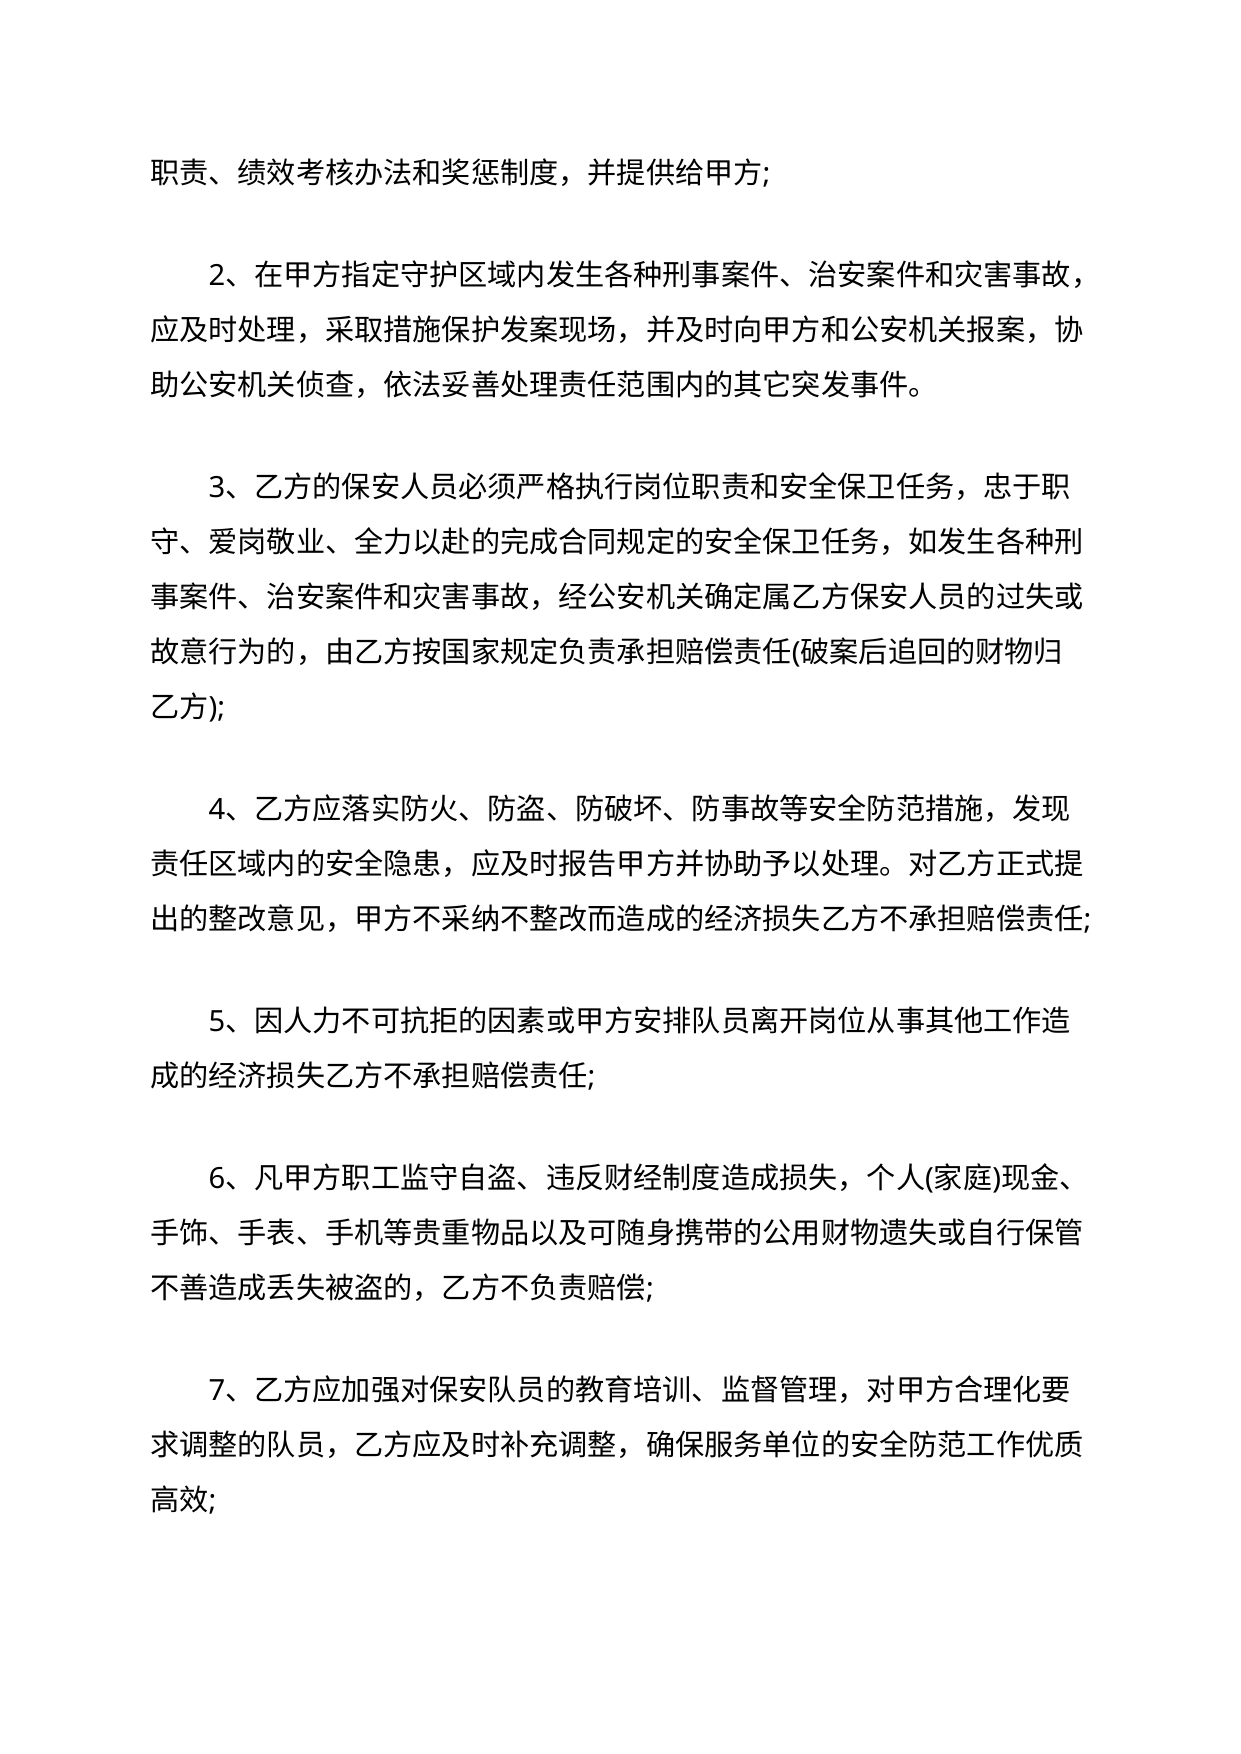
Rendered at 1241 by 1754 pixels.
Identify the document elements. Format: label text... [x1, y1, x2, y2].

text 6、凡甲方职工监守自盗、违反财经制度造成损失，个人(家庭)现金、手饰、手表、手机等贵重物品以及可随身携带的公用财物遗失或自行保管不善造成丢失被盗的，乙方不负责赔偿; [150, 1154, 1090, 1307]
text 4、乙方应落实防火、防盗、防破坏、防事故等安全防范措施，发现责任区域内的安全隐患，应及时报告甲方并协助予以处理。对乙方正式提出的整改意见，甲方不采纳不整改而造成的经济损失乙方不承担赔偿责任; [150, 785, 1090, 938]
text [150, 150, 1090, 192]
text 3、乙方的保安人员必须严格执行岗位职责和安全保卫任务，忠于职守、爱岗敬业、全力以赴的完成合同规定的安全保卫任务，如发生各种刑事案件、治安案件和灾害事故，经公安机关确定属乙方保安人员的过失或故意行为的，由乙方按国家规定负责承担赔偿责任(破案后追回的财物归乙方); [150, 464, 1090, 726]
text 2、在甲方指定守护区域内发生各种刑事案件、治安案件和灾害事故，应及时处理，采取措施保护发案现场，并及时向甲方和公安机关报案，协助公安机关侦查，依法妥善处理责任范围内的其它突发事件。 [150, 252, 1090, 404]
text 5、因人力不可抗拒的因素或甲方安排队员离开岗位从事其他工作造成的经济损失乙方不承担赔偿责任; [150, 997, 1090, 1095]
text 7、乙方应加强对保安队员的教育培训、监督管理，对甲方合理化要求调整的队员，乙方应及时补充调整，确保服务单位的安全防范工作优质高效; [150, 1366, 1090, 1518]
